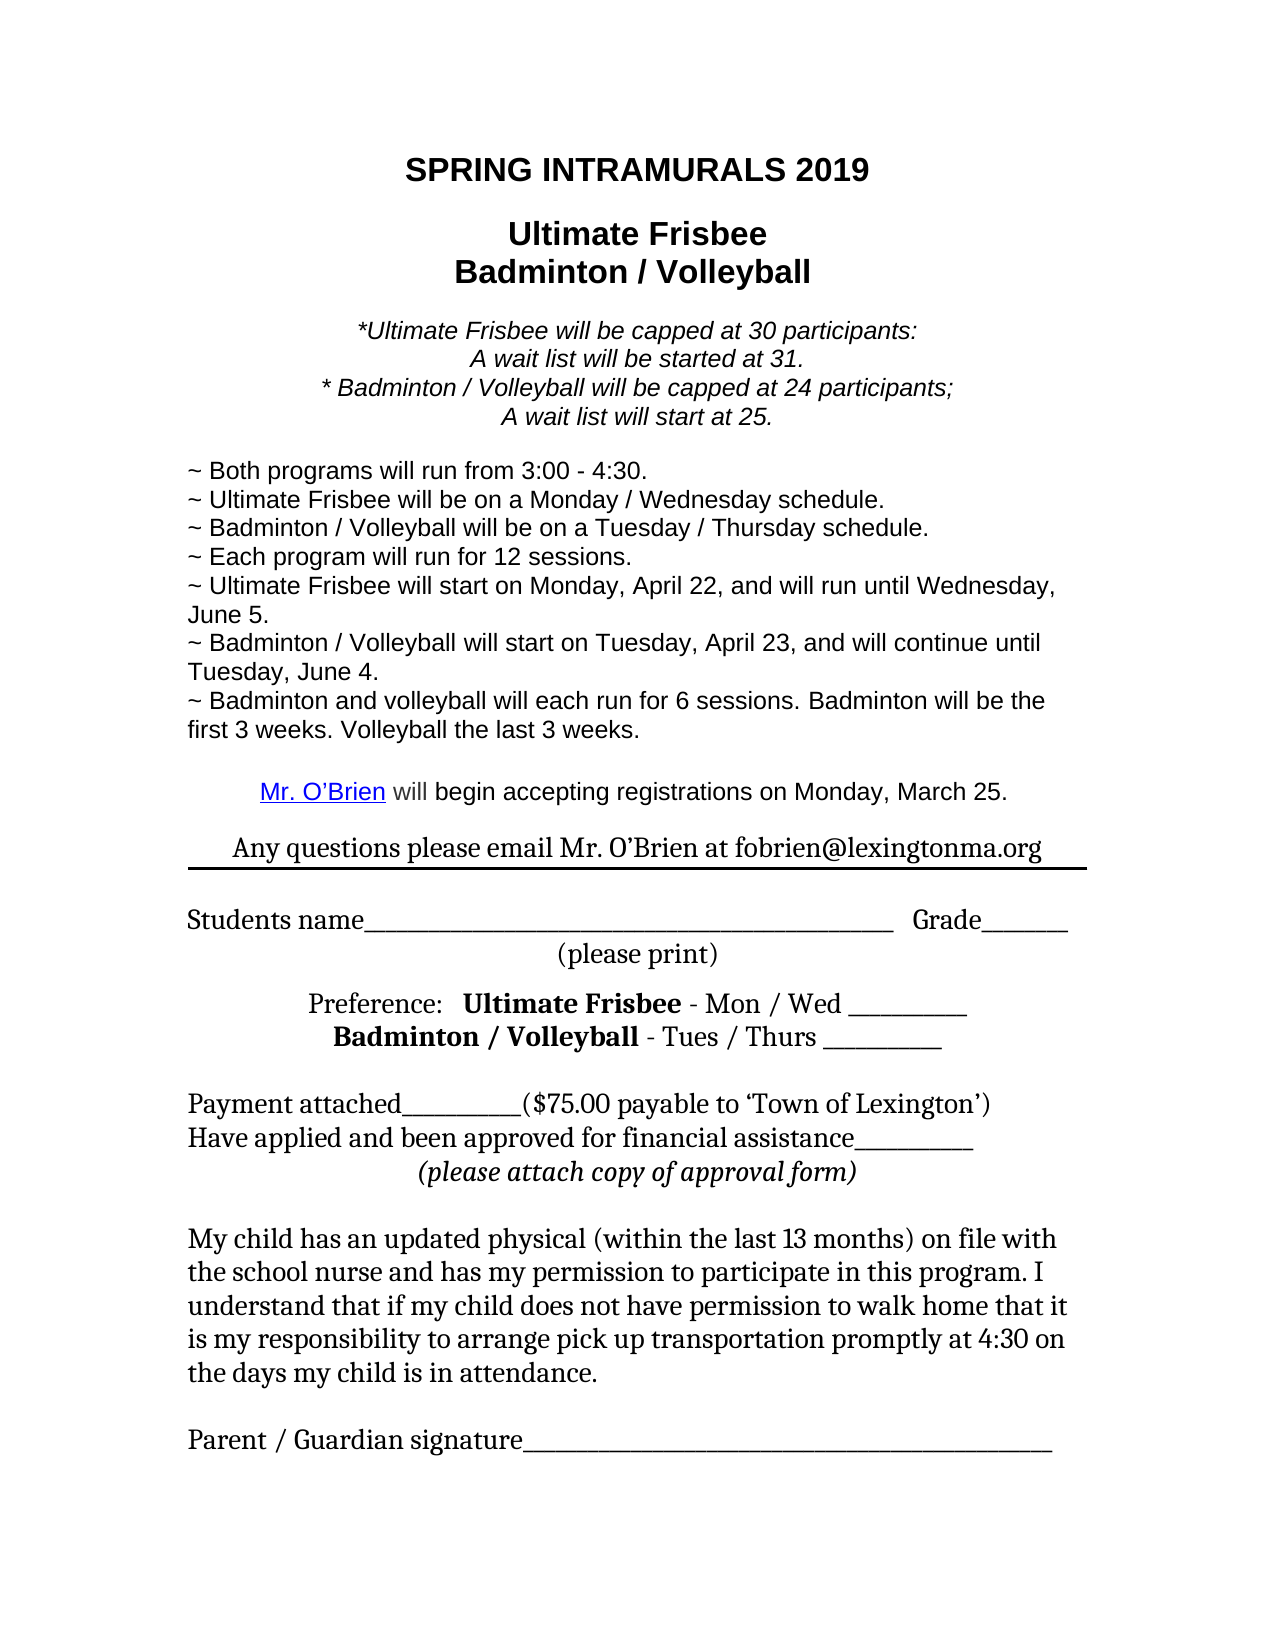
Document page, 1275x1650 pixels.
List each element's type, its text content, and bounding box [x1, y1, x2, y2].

text ~ Ultimate Frisbee will be on a Monday / Wednesday schedule. [187, 485, 1087, 513]
text SPRING INTRAMURALS 2019 Ultimate Frisbee [187, 150, 1087, 252]
text Mr. O’Brien will begin accepting registrations on Monday, March 25. [187, 743, 1087, 806]
text ~ Badminton / Volleyball will be on a Tuesday / Thursday schedule. [187, 513, 1087, 542]
text (please print) [187, 937, 1087, 970]
text *Ultimate Frisbee will be capped at 30 participants: [187, 316, 1087, 344]
text Have applied and been approved for financial assistance___________ [187, 1121, 1087, 1155]
text Students name_________________________________________________ Grade________ [187, 903, 1087, 937]
text ~ Badminton and volleyball will each run for 6 sessions. Badminton will be the first 3 weeks. Volleyball the last 3 weeks. [187, 686, 1087, 743]
text Badminton / Volleyball [187, 252, 1087, 291]
text My child has an updated physical (within the last 13 months) on file with the school nurse and has my permission to participate in this program. I understand that if my child does not have permission to walk home that it is my responsibility to arrange pick up transportation promptly at 4:30 on the days my child is in attendance. [187, 1222, 1087, 1389]
text ~ Ultimate Frisbee will start on Monday, April 22, and will run until Wednesday, June 5. [187, 571, 1087, 628]
text Parent / Guardian signature_________________________________________________ [187, 1423, 1087, 1457]
text Any questions please email Mr. O’Brien at fobrien@lexingtonma.org [187, 831, 1087, 870]
text A wait list will start at 25. [187, 402, 1087, 431]
text Badminton / Volleyball - Tues / Thurs ___________ [187, 1021, 1087, 1054]
text A wait list will be started at 31. [187, 344, 1087, 373]
text ~ Both programs will run from 3:00 - 4:30. [187, 456, 1087, 485]
text Preference: Ultimate Frisbee - Mon / Wed ___________ [187, 987, 1087, 1021]
text (please attach copy of approval form) [187, 1155, 1087, 1188]
text ~ Each program will run for 12 sessions. [187, 542, 1087, 571]
text ~ Badminton / Volleyball will start on Tuesday, April 23, and will continue until Tuesday, June 4. [187, 628, 1087, 686]
text Payment attached___________($75.00 payable to ‘Town of Lexington’) [187, 1088, 1087, 1121]
text * Badminton / Volleyball will be capped at 24 participants; [187, 373, 1087, 402]
